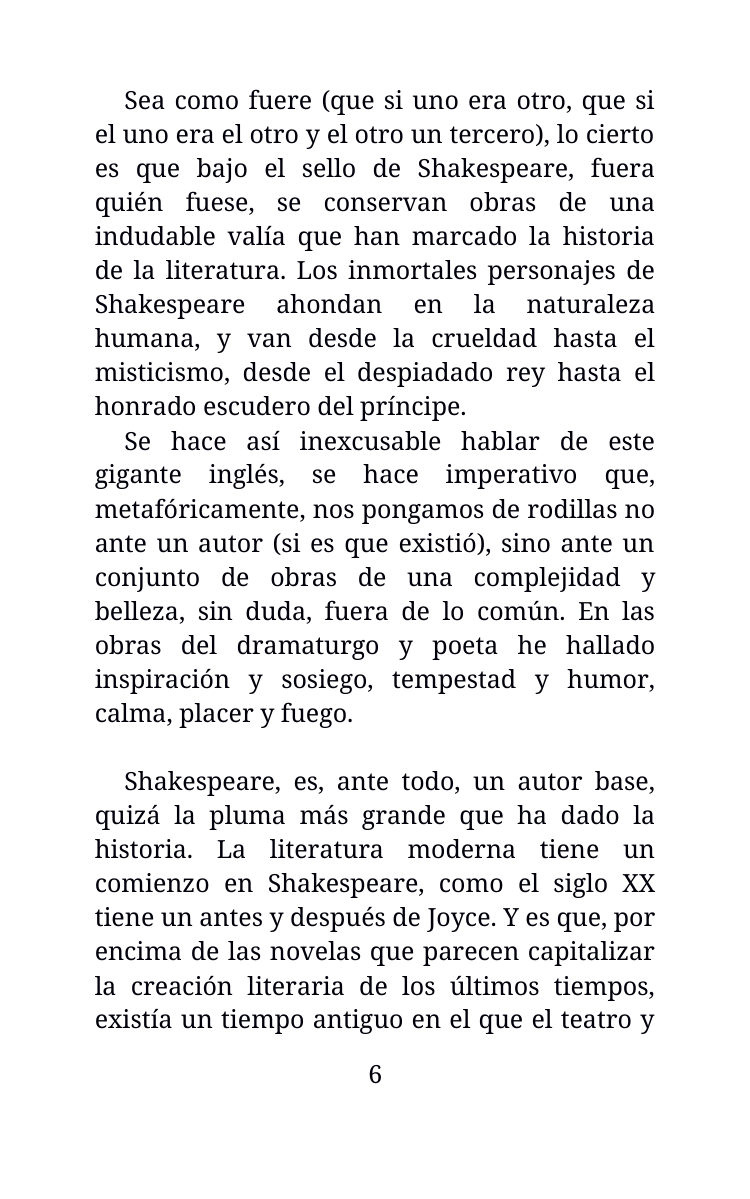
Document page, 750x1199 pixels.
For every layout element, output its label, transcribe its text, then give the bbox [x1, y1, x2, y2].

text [94, 764, 656, 1036]
text Se hace así inexcusable hablar de este gigante inglés, se hace imperativo que, metafóricamente, nos pongamos de rodillas no ante un autor (si es que existió), sino ante un conjunto de obras de una complejidad y belleza, sin duda, fuera de lo común. En las obras del dramaturgo y poeta he hallado inspiración y sosiego, tempestad y humor, calma, placer y fuego. [94, 423, 656, 730]
text Sea como fuere (que si uno era otro, que si el uno era el otro y el otro un tercero), lo cierto es que bajo el sello de Shakespeare, fuera quién fuese, se conservan obras de una indudable valía que han marcado la historia de la literatura. Los inmortales personajes de Shakespeare ahondan en la naturaleza humana, y van desde la crueldad hasta el misticismo, desde el despiadado rey hasta el honrado escudero del príncipe. [94, 82, 656, 423]
